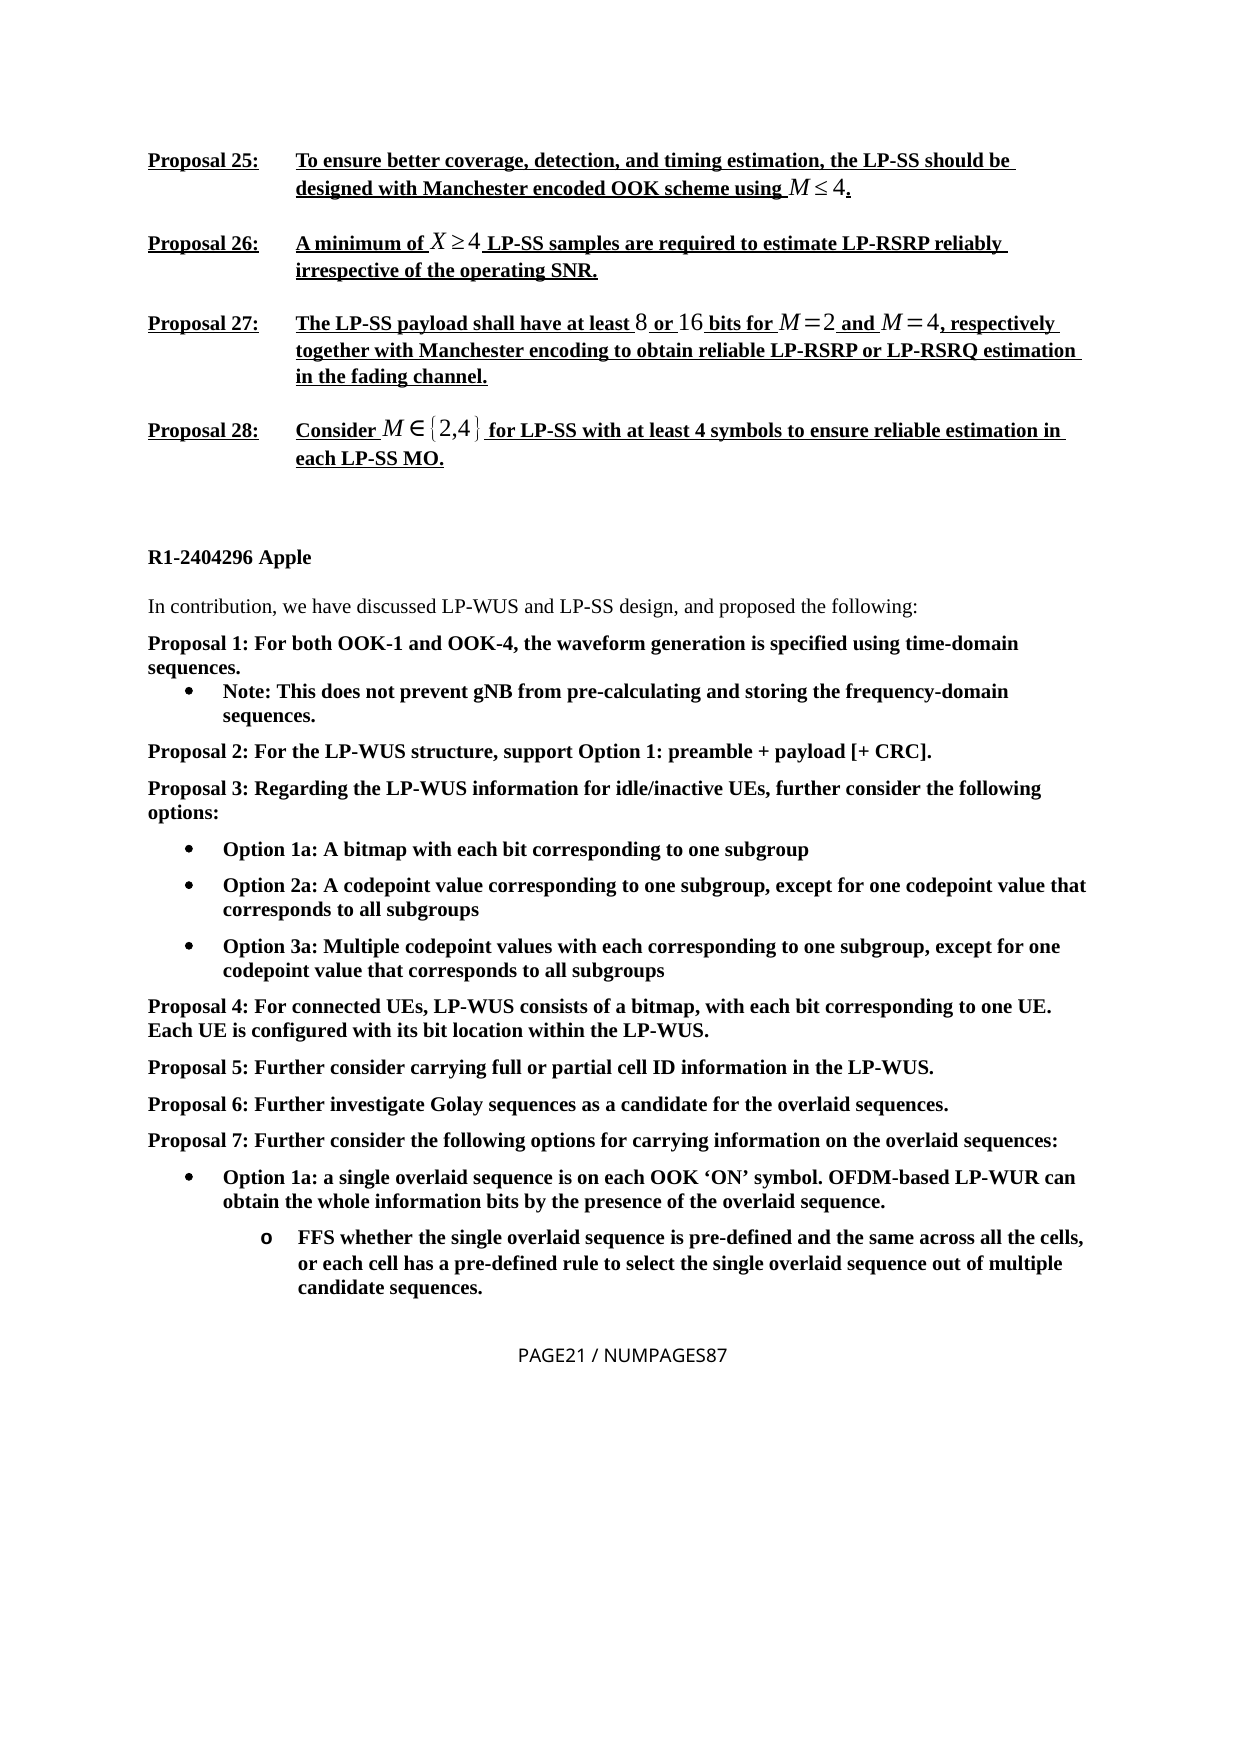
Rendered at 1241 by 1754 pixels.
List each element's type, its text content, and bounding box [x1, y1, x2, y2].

text Proposal 27: The LP-SS payload shall have at least or bits for and , respectively together with Manchester encoding to obtain reliable LP-RSRP or LP-RSRQ estimation in the fading channel. [148, 308, 1092, 388]
text Proposal 7: Further consider the following options for carrying information on the overlaid sequences: [148, 1128, 1092, 1152]
text In contribution, we have discussed LP-WUS and LP-SS design, and proposed the following: [148, 594, 1092, 618]
list Option 3a: Multiple codepoint values with each corresponding to one subgroup, except for one codepoint value that corresponds to all subgroups [185, 934, 1092, 982]
text Proposal 4: For connected UEs, LP-WUS consists of a bitmap, with each bit corresponding to one UE. Each UE is configured with its bit location within the LP-WUS. [148, 994, 1092, 1042]
list Option 1a: A bitmap with each bit corresponding to one subgroup [185, 836, 1092, 861]
list FFS whether the single overlaid sequence is pre-defined and the same across all the cells, or each cell has a pre-defined rule to select the single overlaid sequence out of multiple candidate sequences. [260, 1225, 1092, 1299]
text Proposal 26: A minimum of LP-SS samples are required to estimate LP-RSRP reliably irrespective of the operating SNR. [148, 228, 1092, 282]
text Proposal 25: To ensure better coverage, detection, and timing estimation, the LP-SS should be designed with Manchester encoded OOK scheme using . [148, 148, 1092, 201]
text Proposal 1: For both OOK-1 and OOK-4, the waveform generation is specified using time-domain sequences. [148, 631, 1092, 679]
text Proposal 5: Further consider carrying full or partial cell ID information in the LP-WUS. [148, 1055, 1092, 1079]
text Proposal 2: For the LP-WUS structure, support Option 1: preamble + payload [+ CRC]. [148, 739, 1092, 763]
list Option 2a: A codepoint value corresponding to one subgroup, except for one codepoint value that corresponds to all subgroups [185, 873, 1092, 921]
text R1-2404296 Apple [148, 545, 1092, 569]
text Proposal 28: Consider for LP-SS with at least 4 symbols to ensure reliable estimation in each LP-SS MO. [148, 415, 1092, 470]
text Proposal 3: Regarding the LP-WUS information for idle/inactive UEs, further consider the following options: [148, 776, 1092, 824]
text Proposal 6: Further investigate Golay sequences as a candidate for the overlaid sequences. [148, 1091, 1092, 1116]
list Note: This does not prevent gNB from pre-calculating and storing the frequency-domain sequences. [185, 679, 1092, 727]
list Option 1a: a single overlaid sequence is on each OOK ‘ON’ symbol. OFDM-based LP-WUR can obtain the whole information bits by the presence of the overlaid sequence. [185, 1164, 1092, 1213]
